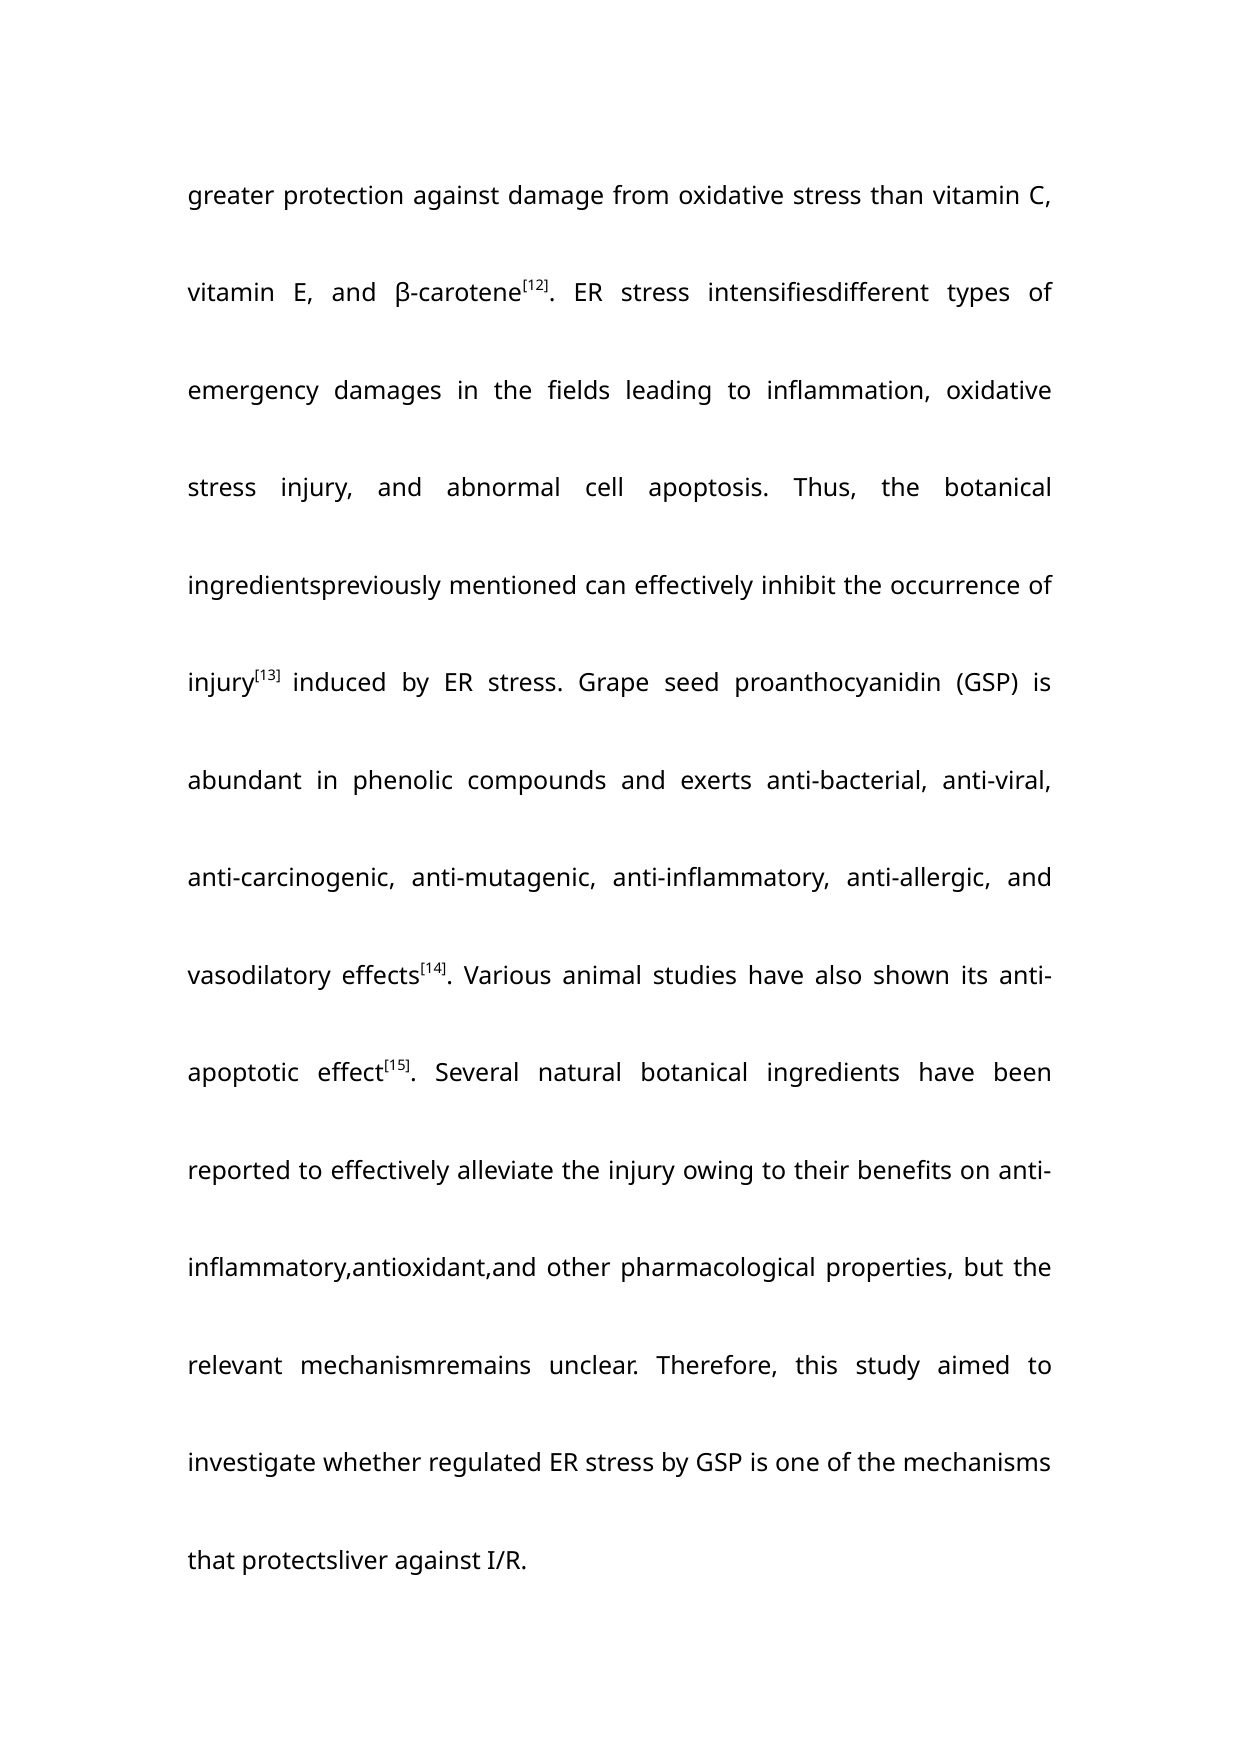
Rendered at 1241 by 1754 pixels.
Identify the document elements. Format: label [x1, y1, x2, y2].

text [187, 162, 1053, 1592]
